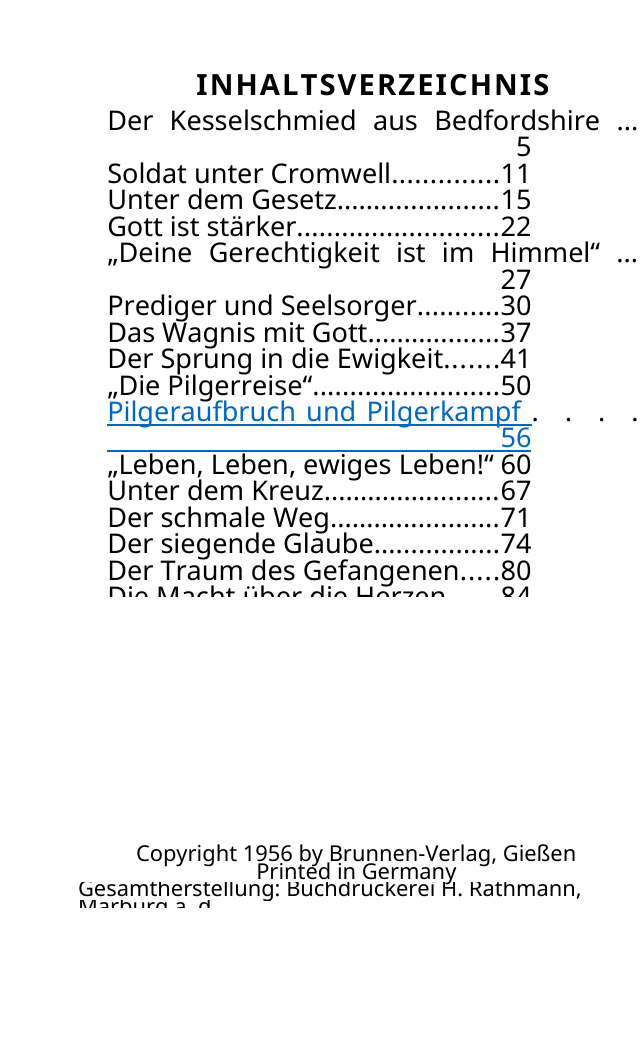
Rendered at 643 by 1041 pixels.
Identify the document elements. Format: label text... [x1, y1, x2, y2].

text Der siegende Glaube 74 [107, 533, 639, 559]
text Unter dem Gesetz 15 [107, 189, 639, 215]
text „Deine Gerechtigkeit ist im Himmel“ ... 27 [107, 242, 639, 294]
text Soldat unter Cromwell 11 [107, 162, 639, 189]
text Gesamtherstellung: Buchdruckerei H. Rathmann, Marburg a. d [78, 883, 639, 907]
text Prediger und Seelsorger 30 [107, 294, 639, 321]
text Der Traum des Gefangenen 80 [107, 559, 639, 586]
text Das Wagnis mit Gott 37 [107, 321, 639, 347]
text INHALTSVERZEICHNIS [196, 72, 550, 102]
text Der Kesselschmied aus Bedfordshire ... 5 [107, 109, 639, 162]
text Der schmale Weg 71 [107, 506, 639, 533]
text Copyright 1956 by Brunnen-Verlag, Gießen Printed in Germany [74, 848, 639, 883]
text „Leben, Leben, ewiges Leben!“ 60 [107, 453, 639, 480]
text Unter dem Kreuz 67 [107, 480, 639, 506]
text Der Sprung in die Ewigkeit 41 [107, 347, 639, 374]
text Pilgeraufbruch und Pilgerkampf .... 56 [107, 400, 639, 453]
text „Die Pilgerreise“ 50 [107, 374, 639, 400]
text Gott ist stärker 22 [107, 215, 639, 242]
